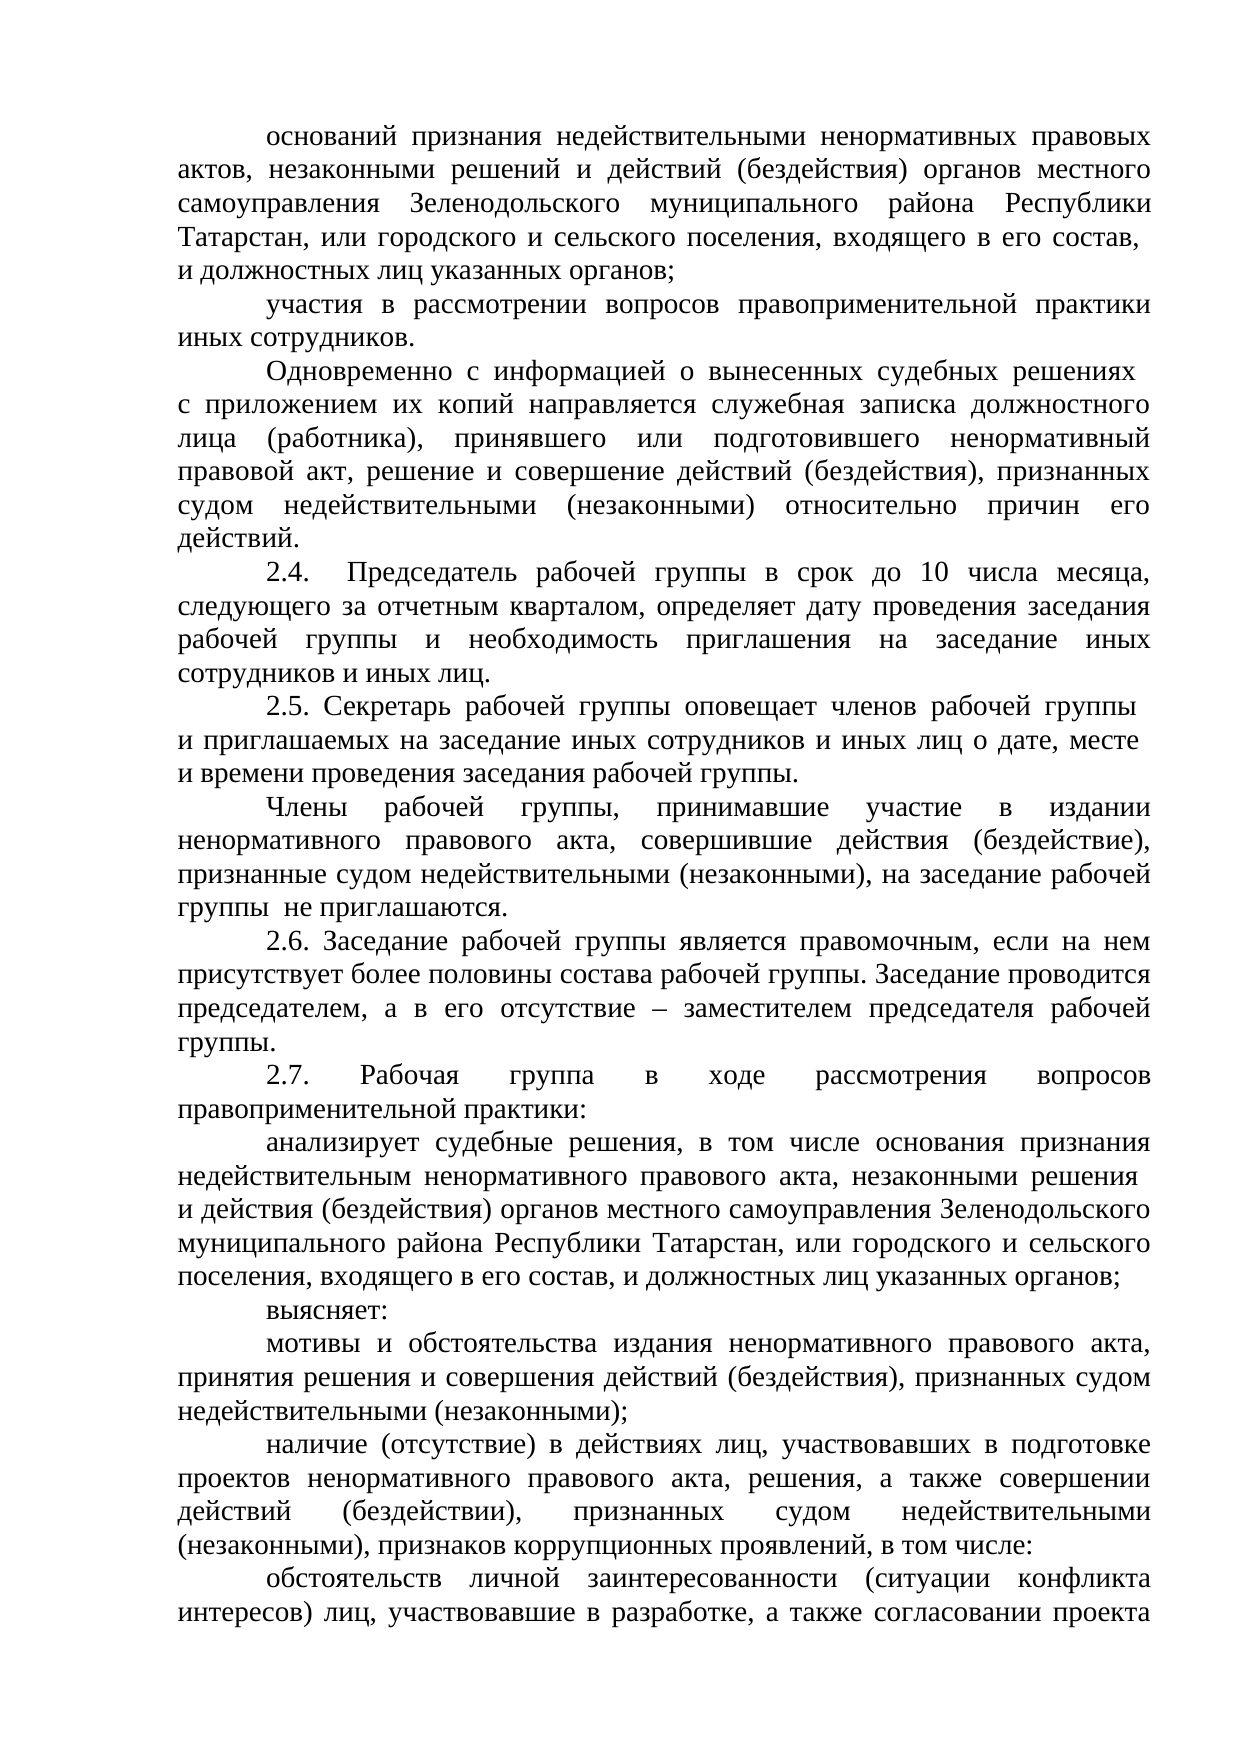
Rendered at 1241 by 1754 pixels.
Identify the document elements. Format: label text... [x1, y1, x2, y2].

text 2.5. Секретарь рабочей группы оповещает членов рабочей группы и приглашаемых на заседание иных сотрудников и иных лиц о дате, месте и времени проведения заседания рабочей группы. [177, 688, 1152, 789]
text оснований признания недействительными ненормативных правовых актов, незаконными решений и действий (бездействия) органов местного самоуправления Зеленодольского муниципального района Республики Татарстан, или городского и сельского поселения, входящего в его состав, и должностных лиц указанных органов; [177, 219, 1152, 286]
text 2.4. Председатель рабочей группы в срок до 10 числа месяца, следующего за отчетным кварталом, определяет дату проведения заседания рабочей группы и необходимость приглашения на заседание иных сотрудников и иных лиц. [177, 554, 1152, 688]
text участия в рассмотрении вопросов правоприменительной практики иных сотрудников. [177, 286, 1152, 353]
text выясняет: [177, 1292, 1152, 1326]
text мотивы и обстоятельства издания ненормативного правового акта, принятия решения и совершения действий (бездействия), признанных судом недействительными (незаконными); [177, 1326, 1152, 1426]
text наличие (отсутствие) в действиях лиц, участвовавших в подготовке проектов ненормативного правового акта, решения, а также совершении действий (бездействии), признанных судом недействительными (незаконными), признаков коррупционных проявлений, в том числе: [177, 1426, 1152, 1560]
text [177, 1560, 1152, 1627]
text оснований признания недействительными ненормативных правовых актов, незаконными решений и действий (бездействия) органов местного самоуправления Зеленодольского муниципального района Республики Татарстан, или городского и сельского поселения, входящего в его состав, и должностных лиц указанных органов; [177, 118, 1152, 219]
text 2.6. Заседание рабочей группы является правомочным, если на нем присутствует более половины состава рабочей группы. Заседание проводится председателем, а в его отсутствие – заместителем председателя рабочей группы. [177, 923, 1152, 1057]
text Члены рабочей группы, принимавшие участие в издании ненормативного правового акта, совершившие действия (бездействие), признанные судом недействительными (незаконными), на заседание рабочей группы не приглашаются. [177, 789, 1152, 923]
text Одновременно с информацией о вынесенных судебных решениях с приложением их копий направляется служебная записка должностного лица (работника), принявшего или подготовившего ненормативный правовой акт, решение и совершение действий (бездействия), признанных судом недействительными (незаконными) относительно причин его действий. [177, 353, 1152, 554]
text анализирует судебные решения, в том числе основания признания недействительным ненормативного правового акта, незаконными решения и действия (бездействия) органов местного самоуправления Зеленодольского муниципального района Республики Татарстан, или городского и сельского поселения, входящего в его состав, и должностных лиц указанных органов; [177, 1124, 1152, 1292]
text 2.7. Рабочая группа в ходе рассмотрения вопросов правоприменительной практики: [177, 1057, 1152, 1124]
